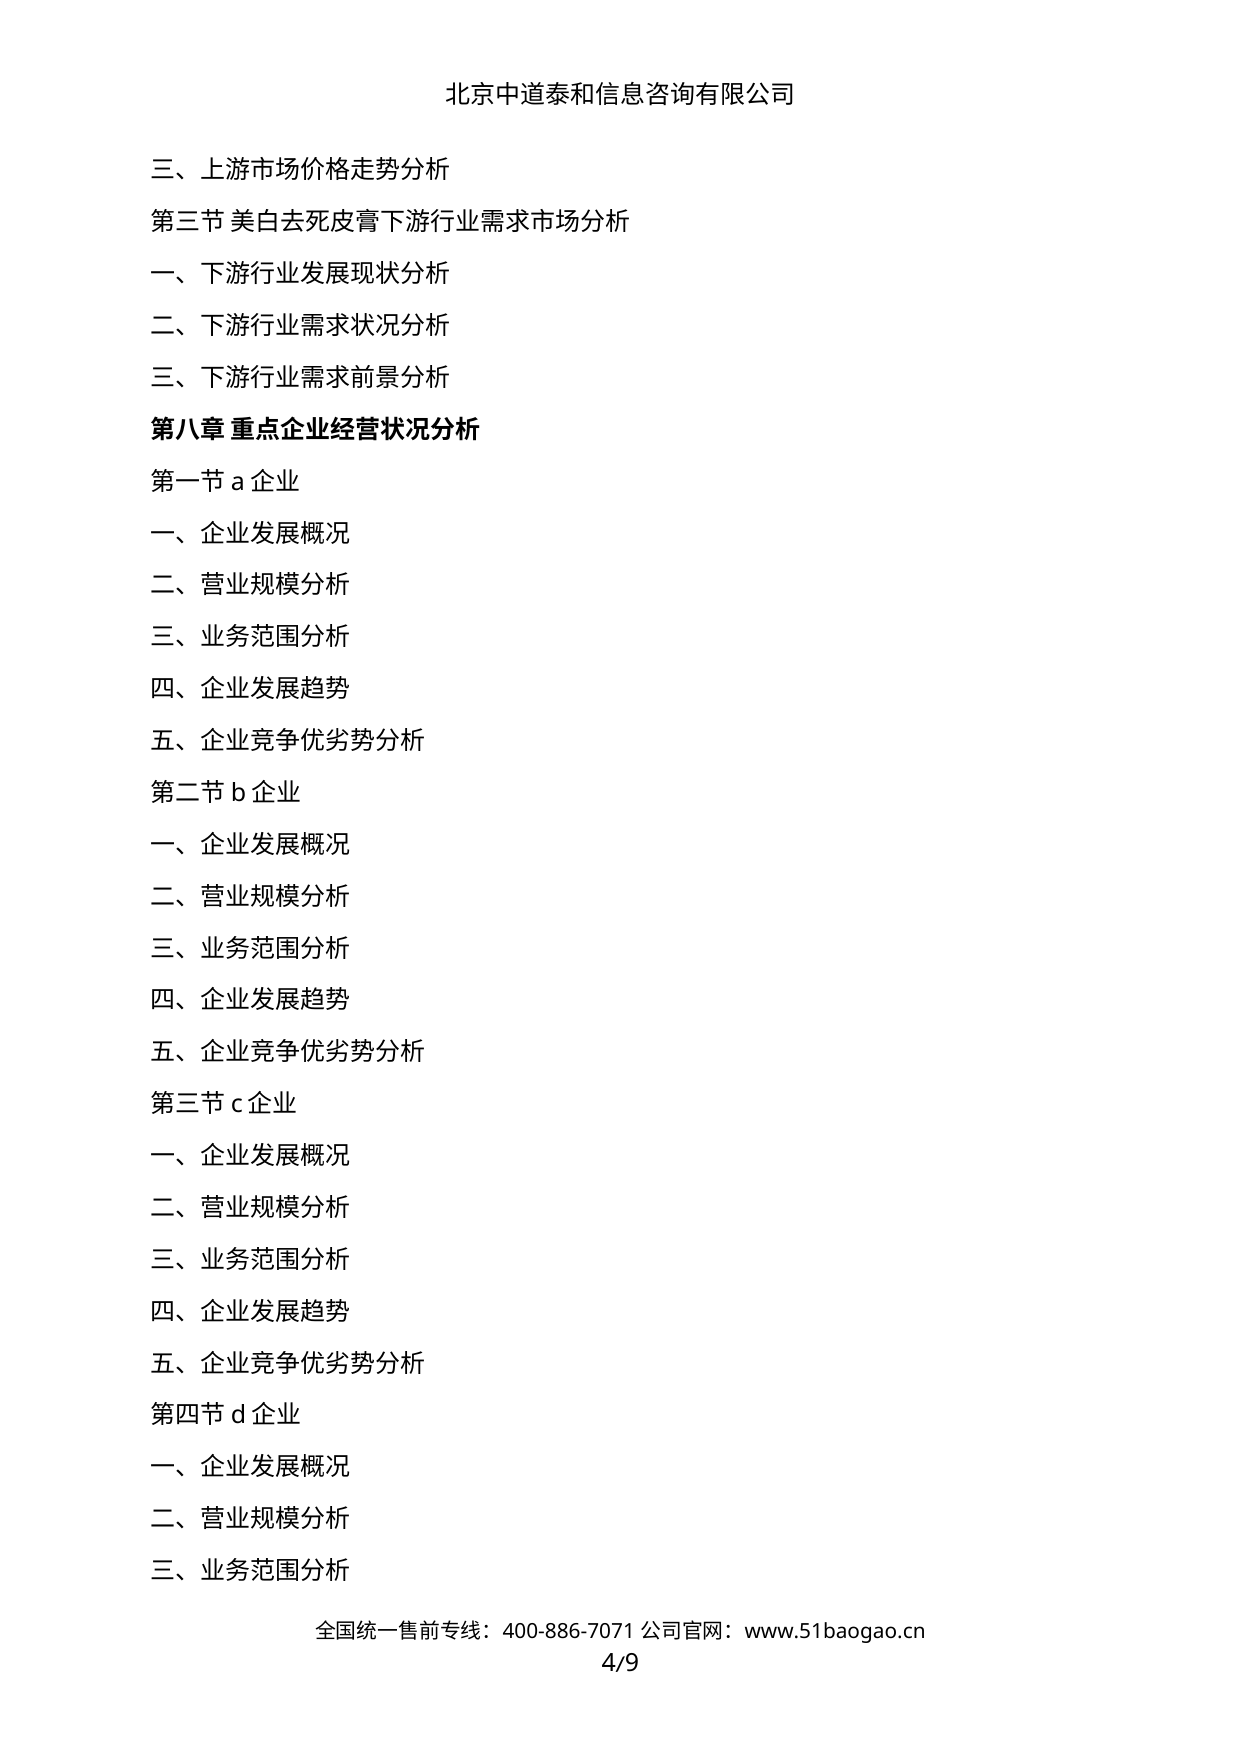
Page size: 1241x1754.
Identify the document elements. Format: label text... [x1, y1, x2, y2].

text 三、下游行业需求前景分析 [150, 357, 1090, 394]
text 二、下游行业需求状况分析 [150, 306, 1090, 342]
text 一、企业发展概况 [150, 513, 1090, 549]
text 五、企业竞争优劣势分析 [150, 721, 1090, 757]
text 二、营业规模分析 [150, 1187, 1090, 1224]
text 二、营业规模分析 [150, 876, 1090, 912]
text 一、企业发展概况 [150, 824, 1090, 861]
text 二、营业规模分析 [150, 565, 1090, 601]
text 第八章 重点企业经营状况分析 [150, 409, 1090, 446]
text 三、业务范围分析 [150, 617, 1090, 653]
text 第三节 美白去死皮膏下游行业需求市场分析 [150, 202, 1090, 238]
text 第三节 c企业 [150, 1084, 1090, 1120]
text 三、上游市场价格走势分析 [150, 150, 1090, 186]
text 四、企业发展趋势 [150, 1291, 1090, 1327]
text 三、业务范围分析 [150, 1551, 1090, 1587]
text 五、企业竞争优劣势分析 [150, 1343, 1090, 1379]
text 第二节 b企业 [150, 772, 1090, 809]
text 第一节 a企业 [150, 461, 1090, 497]
text 四、企业发展趋势 [150, 980, 1090, 1016]
text 第四节 d企业 [150, 1395, 1090, 1431]
text 一、下游行业发展现状分析 [150, 254, 1090, 290]
text 三、业务范围分析 [150, 1239, 1090, 1276]
text 五、企业竞争优劣势分析 [150, 1032, 1090, 1068]
text 一、企业发展概况 [150, 1447, 1090, 1483]
text 一、企业发展概况 [150, 1136, 1090, 1172]
text 二、营业规模分析 [150, 1499, 1090, 1535]
text 四、企业发展趋势 [150, 669, 1090, 705]
text 三、业务范围分析 [150, 928, 1090, 964]
